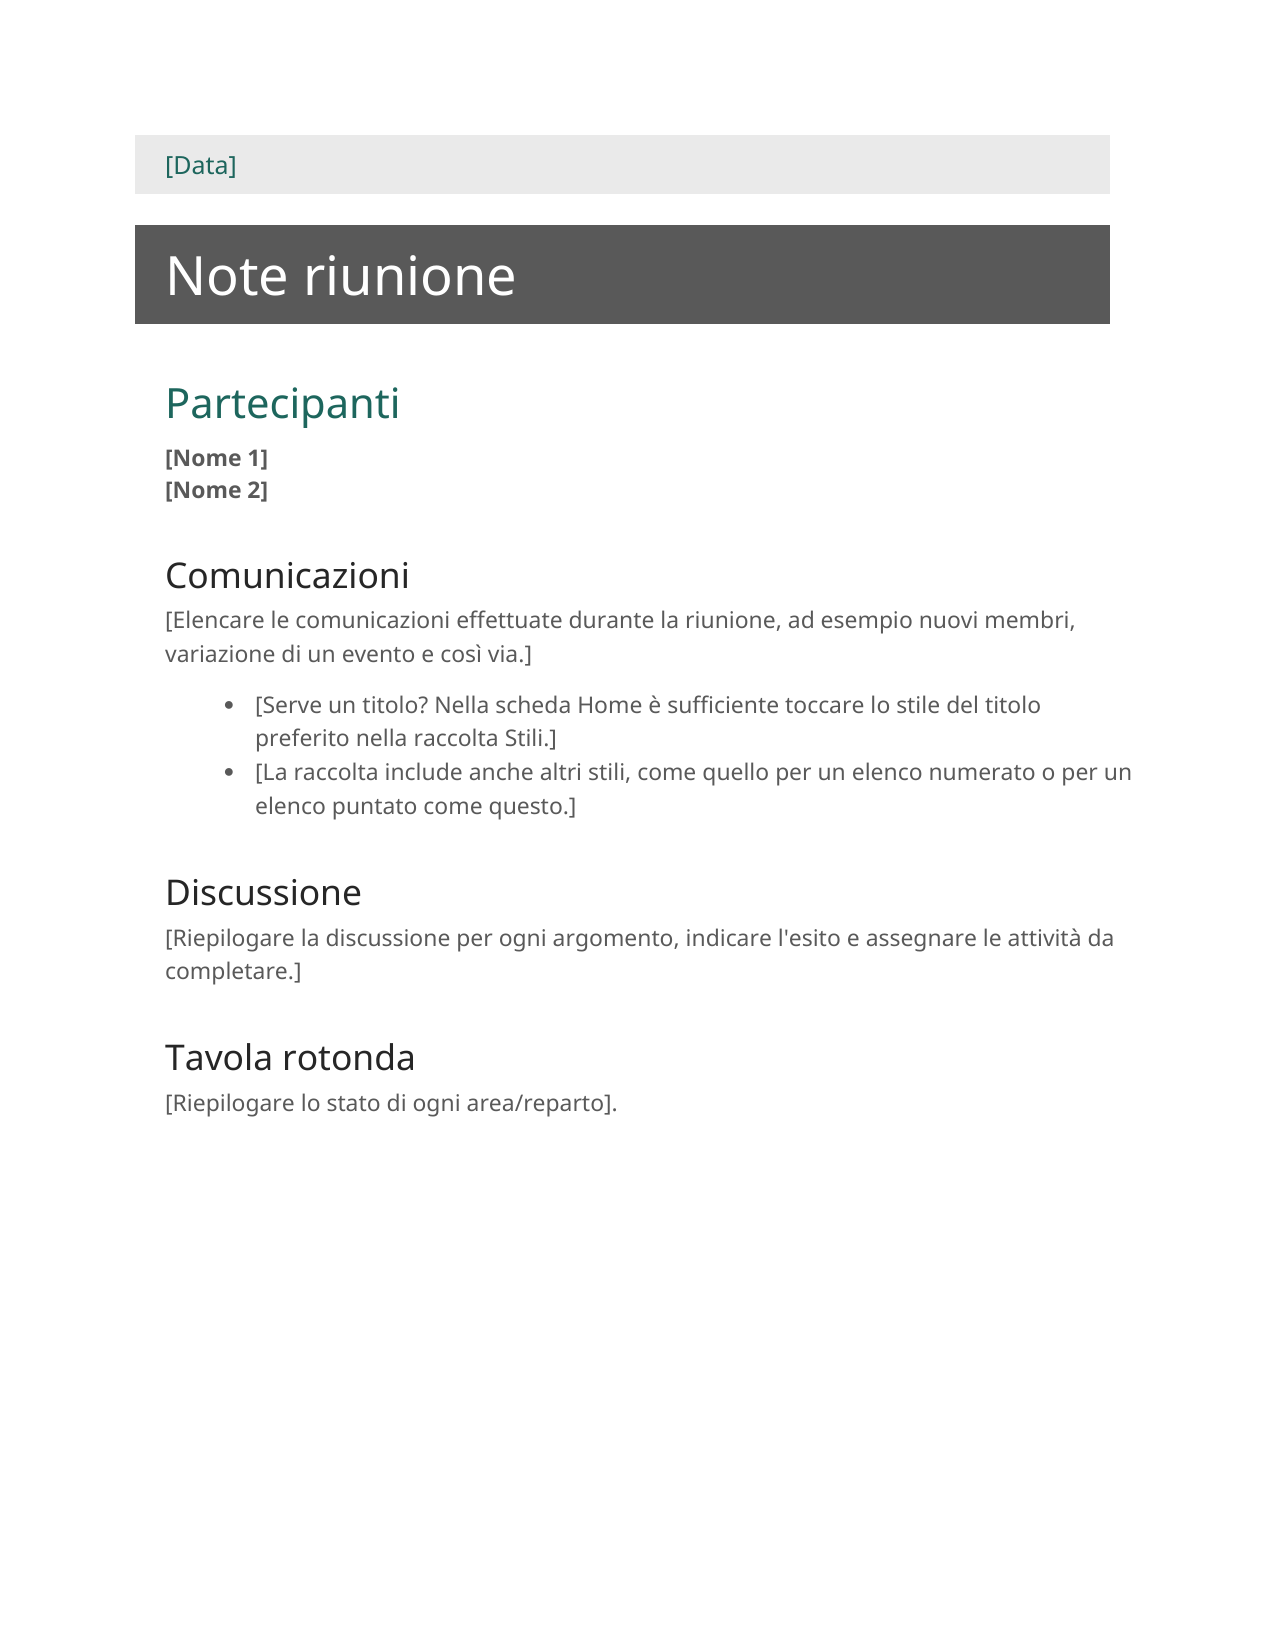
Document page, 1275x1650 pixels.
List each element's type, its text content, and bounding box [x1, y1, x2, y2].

text [Elencare le comunicazioni effettuate durante la riunione, ad esempio nuovi membri, variazione di un evento e così via.] [165, 604, 1140, 669]
subtitle Tavola rotonda [165, 1033, 1140, 1081]
table_header [Data] [135, 135, 1110, 194]
table_header Note riunione [135, 225, 1110, 324]
subtitle Discussione [165, 867, 1140, 916]
list [La raccolta include anche altri stili, come quello per un elenco numerato o per un elenco puntato come questo.] [225, 756, 1140, 821]
text [Riepilogare lo stato di ogni area/reparto]. [165, 1087, 1140, 1118]
text [Riepilogare la discussione per ogni argomento, indicare l'esito e assegnare le attività da completare.] [165, 922, 1140, 987]
text [Nome 2] [165, 474, 1140, 505]
text [Nome 1] [165, 442, 1140, 473]
subtitle Partecipanti [165, 374, 1140, 431]
list [Serve un titolo? Nella scheda Home è sufficiente toccare lo stile del titolo preferito nella raccolta Stili.] [225, 689, 1140, 754]
subtitle Comunicazioni [165, 550, 1140, 598]
